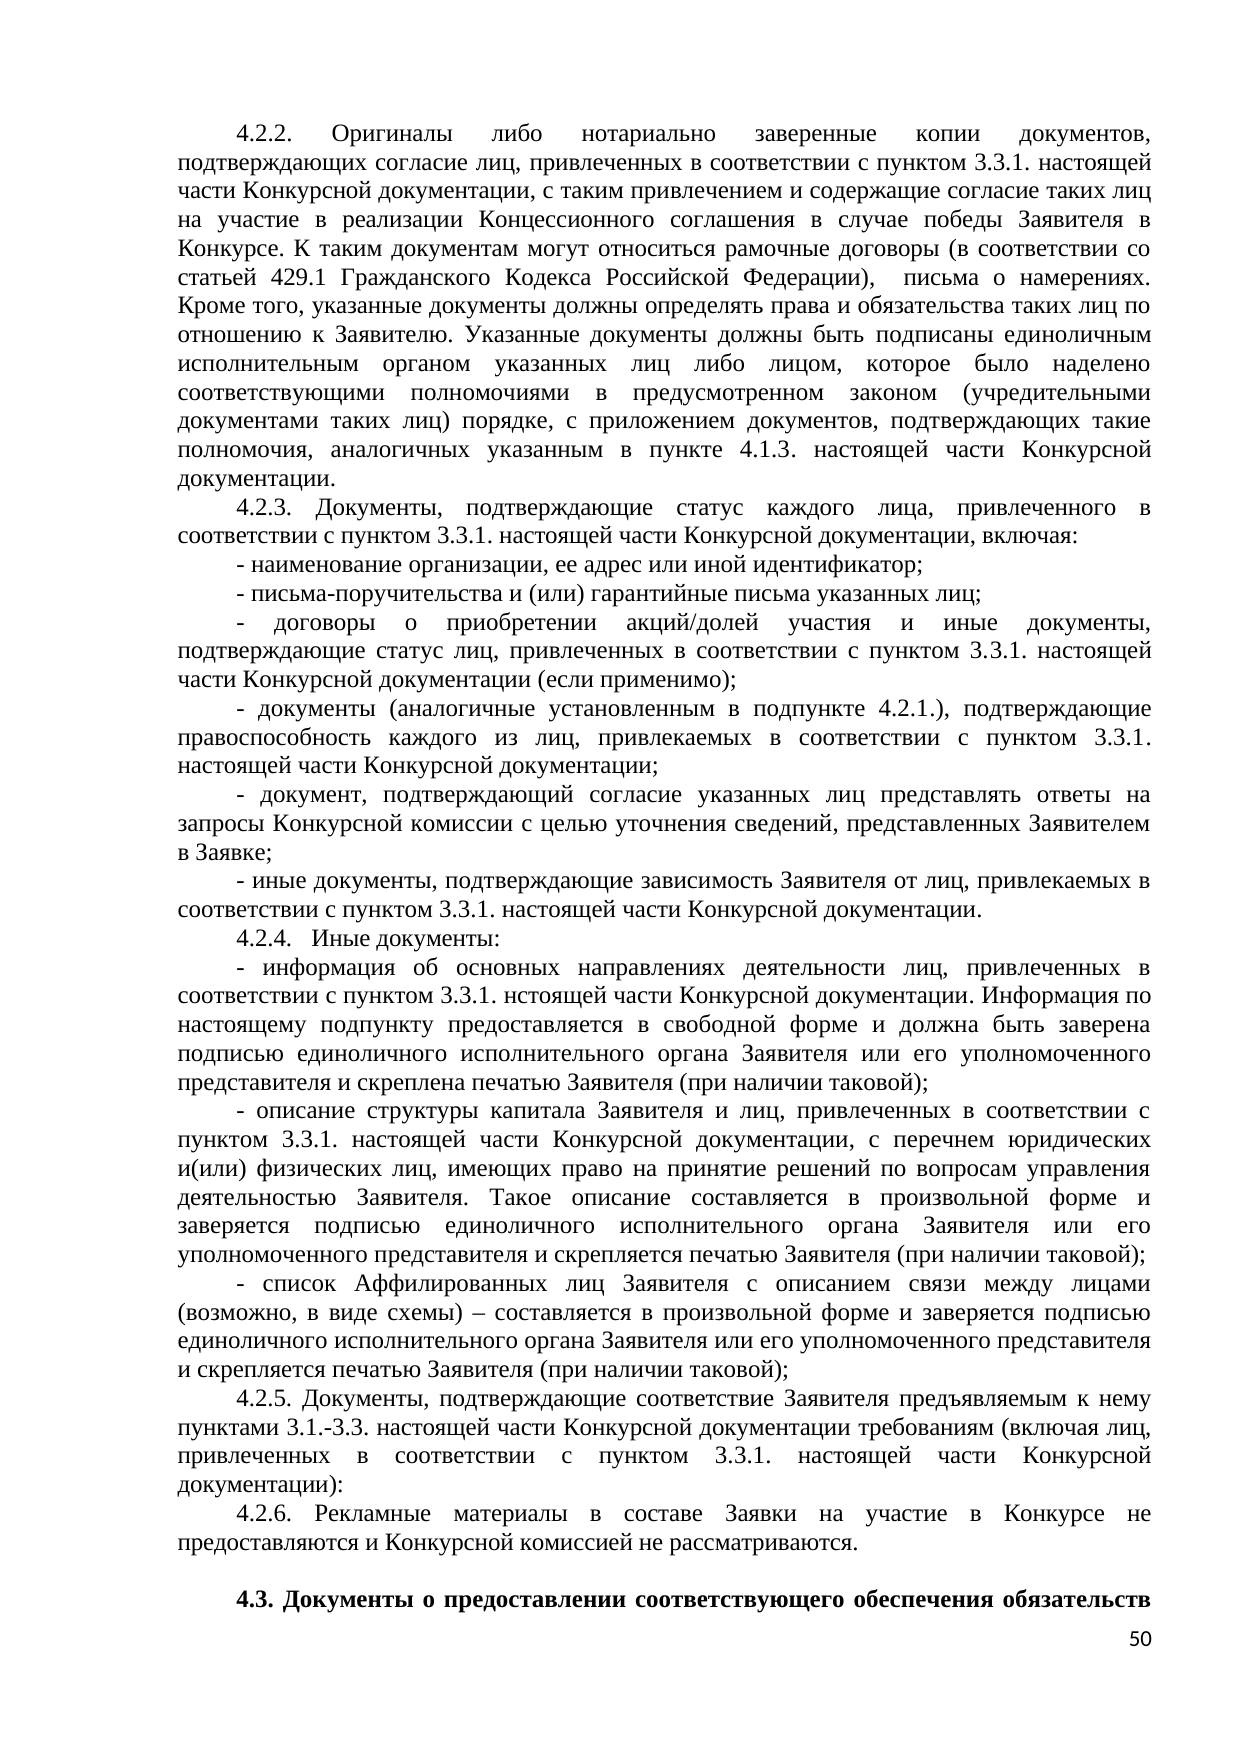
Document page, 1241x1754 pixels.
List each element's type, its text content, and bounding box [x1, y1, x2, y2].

text - описание структуры капитала Заявителя и лиц, привлеченных в соответствии с пунктом 3.3.1. настоящей части Конкурсной документации, с перечнем юридических и(или) физических лиц, имеющих право на принятие решений по вопросам управления деятельностью Заявителя. Такое описание составляется в произвольной форме и заверяется подписью единоличного исполнительного органа Заявителя или его уполномоченного представителя и скрепляется печатью Заявителя (при наличии таковой); [177, 1096, 1152, 1268]
text - документы (аналогичные установленным в подпункте 4.2.1.), подтверждающие правоспособность каждого из лиц, привлекаемых в соответствии с пунктом 3.3.1. настоящей части Конкурсной документации; [177, 693, 1152, 779]
text 4.2.6. Рекламные материалы в составе Заявки на участие в Конкурсе не предоставляются и Конкурсной комиссией не рассматриваются. [177, 1498, 1152, 1556]
text 4.2.3. Документы, подтверждающие статус каждого лица, привлеченного в соответствии с пунктом 3.3.1. настоящей части Конкурсной документации, включая: [177, 492, 1152, 549]
text - документ, подтверждающий согласие указанных лиц представлять ответы на запросы Конкурсной комиссии с целью уточнения сведений, представленных Заявителем в Заявке; [177, 779, 1152, 866]
text - наименование организации, ее адрес или иной идентификатор; [177, 549, 1152, 578]
text - иные документы, подтверждающие зависимость Заявителя от лиц, привлекаемых в соответствии с пунктом 3.3.1. настоящей части Конкурсной документации. [177, 866, 1152, 923]
text 4.2.5. Документы, подтверждающие соответствие Заявителя предъявляемым к нему пунктами 3.1.-3.3. настоящей части Конкурсной документации требованиям (включая лиц, привлеченных в соответствии с пунктом 3.3.1. настоящей части Конкурсной документации): [177, 1383, 1152, 1498]
text - договоры о приобретении акций/долей участия и иные документы, подтверждающие статус лиц, привлеченных в соответствии с пунктом 3.3.1. настоящей части Конкурсной документации (если применимо); [177, 607, 1152, 693]
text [177, 1584, 1152, 1613]
list Иные документы: [236, 923, 1152, 952]
text - письма-поручительства и (или) гарантийные письма указанных лиц; [177, 578, 1152, 607]
text - информация об основных направлениях деятельности лиц, привлеченных в соответствии с пунктом 3.3.1. нстоящей части Конкурсной документации. Информация по настоящему подпункту предоставляется в свободной форме и должна быть заверена подписью единоличного исполнительного органа Заявителя или его уполномоченного представителя и скреплена печатью Заявителя (при наличии таковой); [177, 952, 1152, 1096]
text 4.2.2. Оригиналы либо нотариально заверенные копии документов, подтверждающих согласие лиц, привлеченных в соответствии с пунктом 3.3.1. настоящей части Конкурсной документации, с таким привлечением и содержащие согласие таких лиц на участие в реализации Концессионного соглашения в случае победы Заявителя в Конкурсе. К таким документам могут относиться рамочные договоры (в соответствии со статьей 429.1 Гражданского Кодекса Российской Федерации), письма о намерениях. Кроме того, указанные документы должны определять права и обязательства таких лиц по отношению к Заявителю. Указанные документы должны быть подписаны единоличным исполнительным органом указанных лиц либо лицом, которое было наделено соответствующими полномочиями в предусмотренном законом (учредительными документами таких лиц) порядке, с приложением документов, подтверждающих такие полномочия, аналогичных указанным в пункте 4.1.3. настоящей части Конкурсной документации. [177, 118, 1152, 492]
text - список Аффилированных лиц Заявителя с описанием связи между лицами (возможно, в виде схемы) – составляется в произвольной форме и заверяется подписью единоличного исполнительного органа Заявителя или его уполномоченного представителя и скрепляется печатью Заявителя (при наличии таковой); [177, 1268, 1152, 1383]
